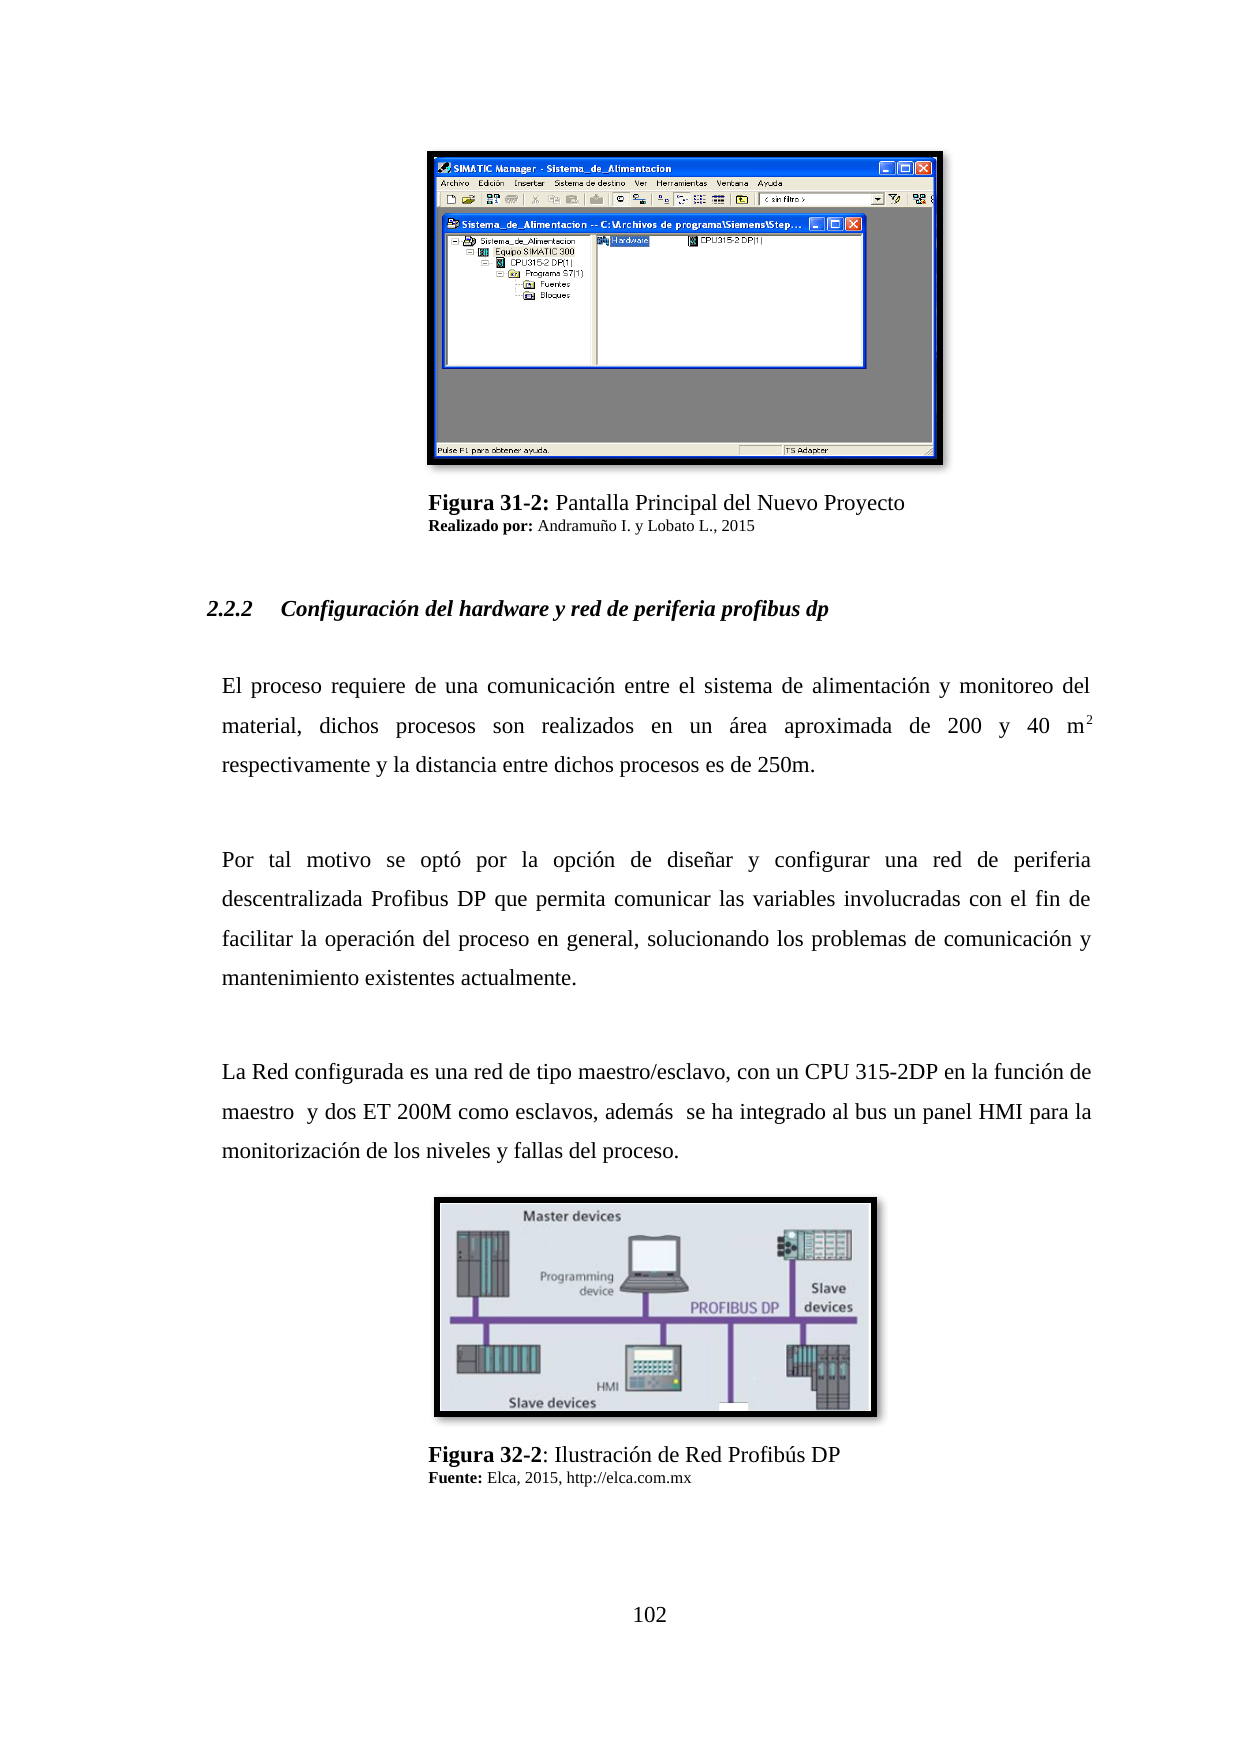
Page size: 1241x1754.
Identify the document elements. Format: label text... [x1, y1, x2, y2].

picture [434, 157, 937, 459]
text Figura 32-2: Ilustración de Red Profibús DP [354, 1441, 1092, 1467]
text El proceso requiere de una comunicación entre el sistema de alimentación y monitoreo del material, dichos procesos son realizados en un área aproximada de 200 y 40 m2 respectivamente y la distancia entre dichos procesos es de 250m. [222, 672, 1093, 778]
text Fuente: Elca, 2015, http://elca.com.mx [354, 1467, 1093, 1487]
text La Red configurada es una red de tipo maestro/esclavo, con un CPU 315-2DP en la función de maestro y dos ET 200M como esclavos, además se ha integrado al bus un panel HMI para la monitorización de los niveles y fallas del proceso. [222, 1058, 1093, 1164]
picture [440, 1203, 871, 1411]
subtitle Configuración del hardware y red de periferia profibus dp [207, 595, 1092, 621]
text Por tal motivo se optó por la opción de diseñar y configurar una red de periferia descentralizada Profibus DP que permita comunicar las variables involucradas con el fin de facilitar la operación del proceso en general, solucionando los problemas de comunicación y mantenimiento existentes actualmente. [222, 846, 1093, 990]
text Figura 31-2: Pantalla Principal del Nuevo Proyecto [354, 489, 1092, 515]
text Realizado por: Andramuño I. y Lobato L., 2015 [354, 515, 1093, 534]
